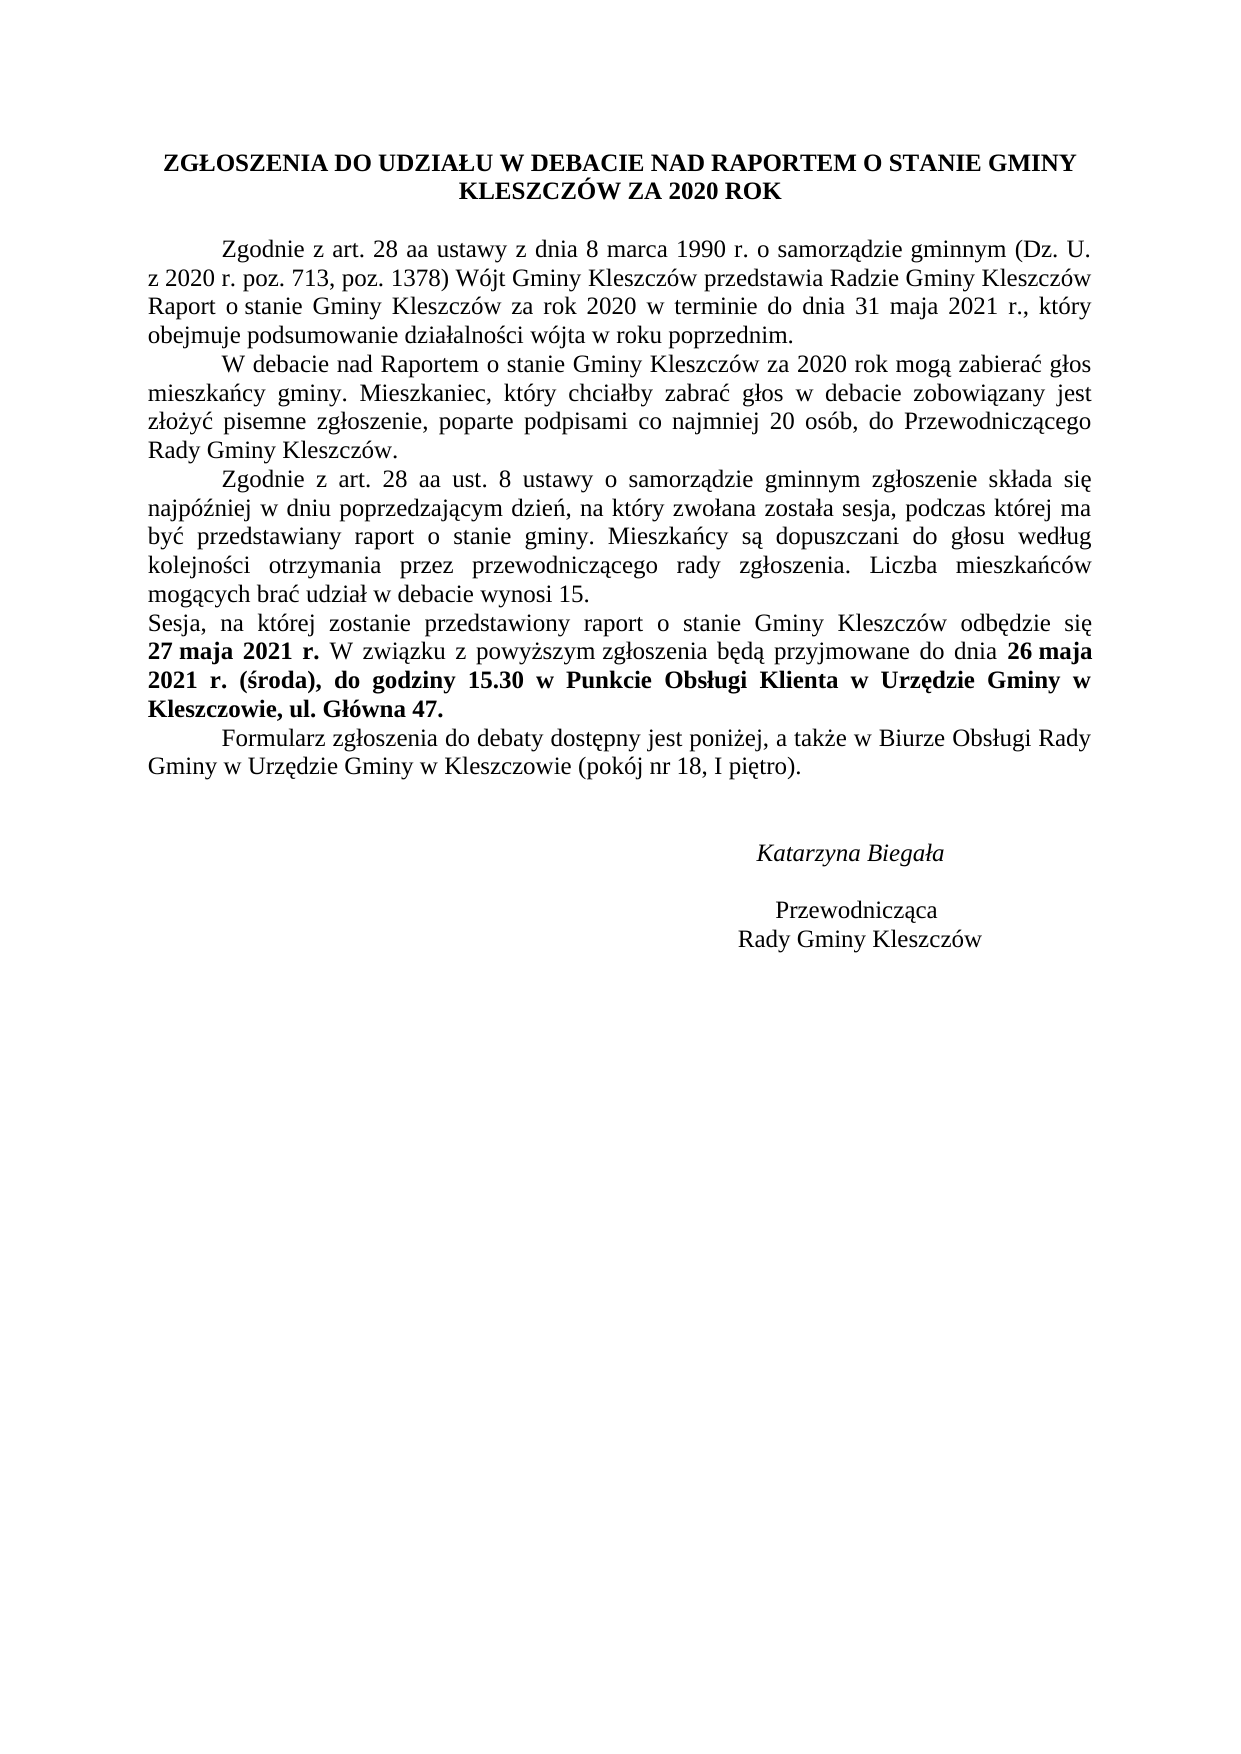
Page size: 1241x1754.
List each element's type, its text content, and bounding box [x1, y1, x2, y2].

text Katarzyna Biegała [664, 838, 1093, 866]
text Formularz zgłoszenia do debaty dostępny jest poniżej, a także w Biurze Obsługi Rady Gminy w Urzędzie Gminy w Kleszczowie (pokój nr 18, I piętro). [148, 723, 1093, 780]
text Zgodnie z art. 28 aa ustawy z dnia 8 marca 1990 r. o samorządzie gminnym (Dz. U. z 2020 r. poz. 713, poz. 1378) Wójt Gminy Kleszczów przedstawia Radzie Gminy Kleszczów Raport o stanie Gminy Kleszczów za rok 2020 w terminie do dnia 31 maja 2021 r., który obejmuje podsumowanie działalności wójta w roku poprzednim. [148, 234, 1093, 349]
text ZGŁOSZENIA DO UDZIAŁU W DEBACIE NAD RAPORTEM O STANIE GMINY KLESZCZÓW ZA 2020 ROK [148, 148, 1093, 205]
text W debacie nad Raportem o stanie Gminy Kleszczów za 2020 rok mogą zabierać głos mieszkańcy gminy. Mieszkaniec, który chciałby zabrać głos w debacie zobowiązany jest złożyć pisemne zgłoszenie, poparte podpisami co najmniej 20 osób, do Przewodniczącego Rady Gminy Kleszczów. [148, 349, 1093, 464]
text Rady Gminy Kleszczów [664, 924, 1093, 953]
text Sesja, na której zostanie przedstawiony raport o stanie Gminy Kleszczów odbędzie się 27 maja 2021 r. W związku z powyższym zgłoszenia będą przyjmowane do dnia 26 maja 2021 r. (środa), do godziny 15.30 w Punkcie Obsługi Klienta w Urzędzie Gminy w Kleszczowie, ul. Główna 47. [148, 608, 1093, 723]
text Zgodnie z art. 28 aa ust. 8 ustawy o samorządzie gminnym zgłoszenie składa się najpóźniej w dniu poprzedzającym dzień, na który zwołana została sesja, podczas której ma być przedstawiany raport o stanie gminy. Mieszkańcy są dopuszczani do głosu według kolejności otrzymania przez przewodniczącego rady zgłoszenia. Liczba mieszkańców mogących brać udział w debacie wynosi 15. [148, 464, 1093, 608]
text Przewodnicząca [738, 895, 1093, 924]
